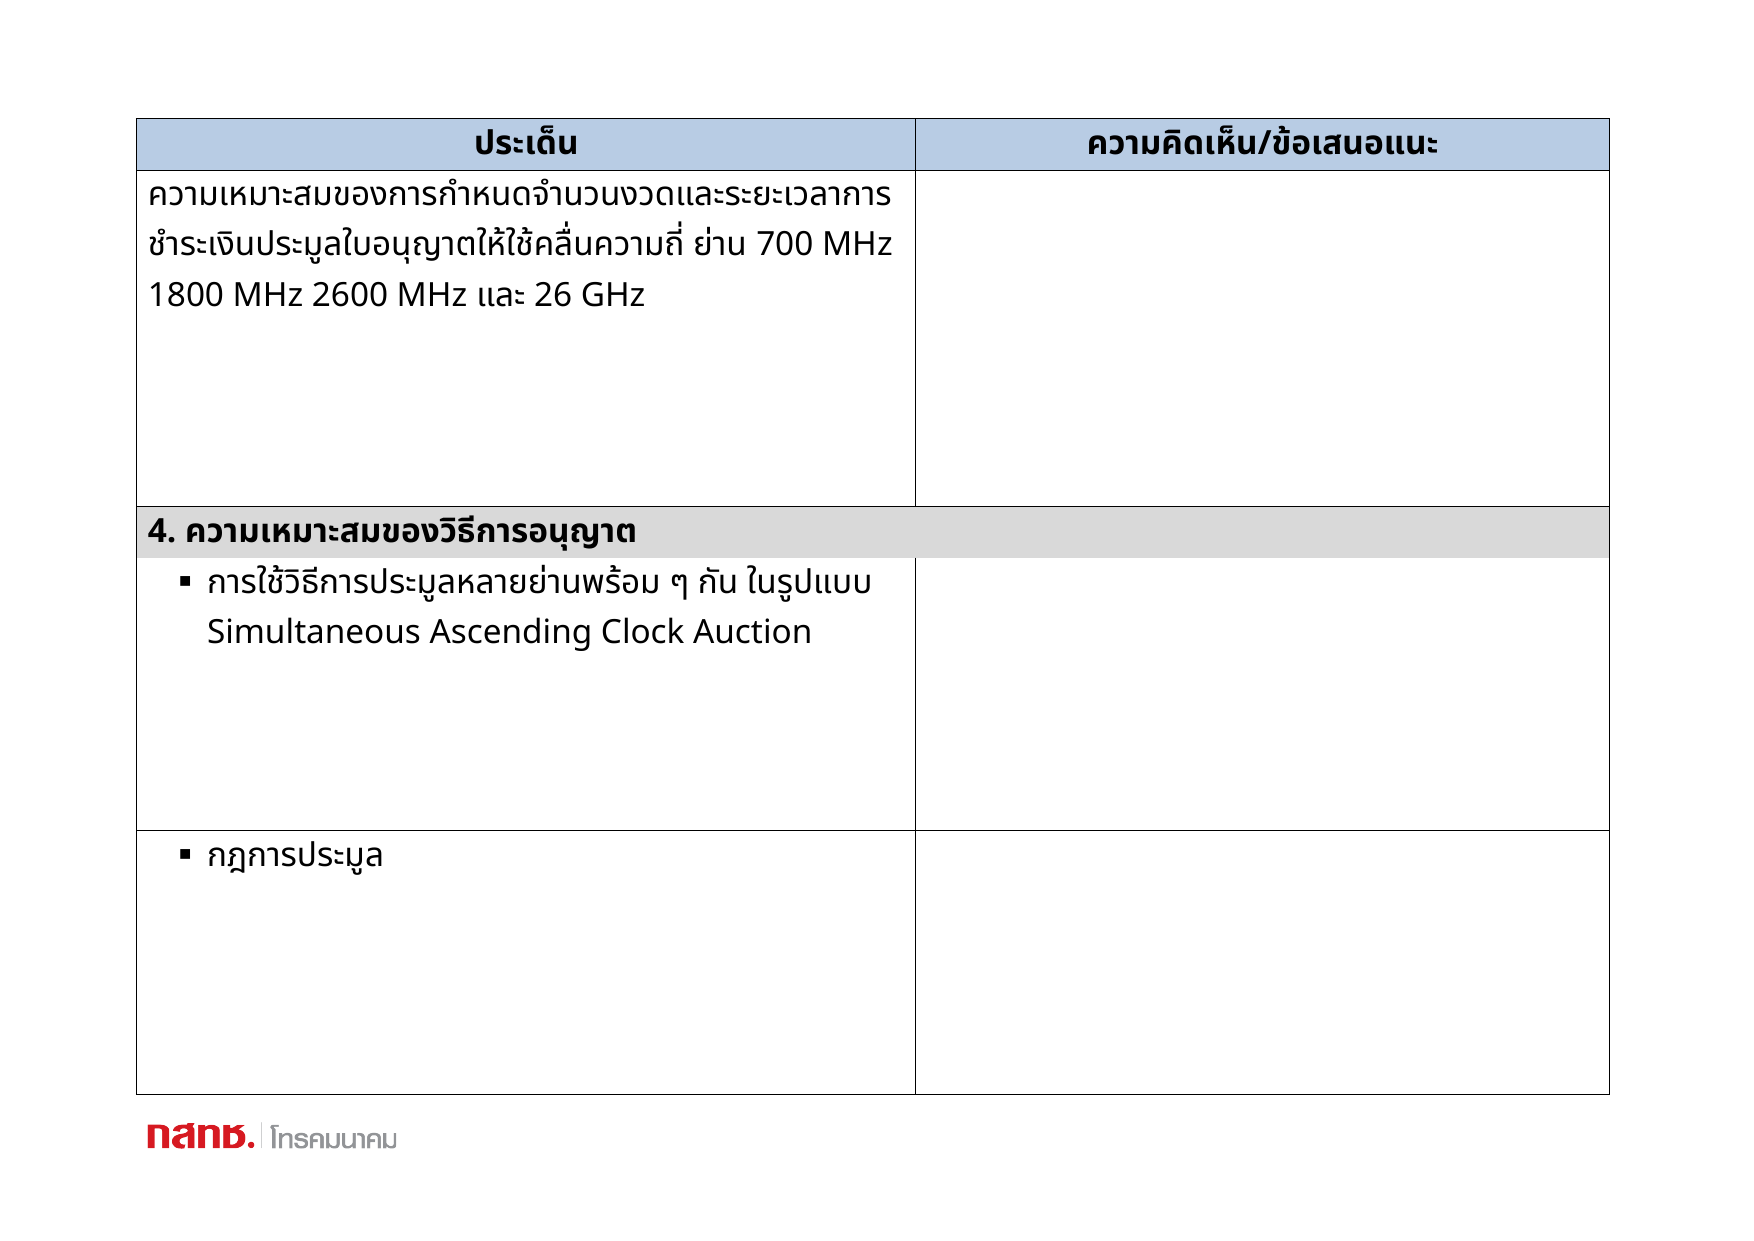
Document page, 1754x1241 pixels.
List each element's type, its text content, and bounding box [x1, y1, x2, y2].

table_cell [916, 558, 1609, 830]
table_cell [916, 831, 1609, 1094]
table_cell กฎการประมูล [137, 831, 915, 1094]
picture [147, 1122, 397, 1149]
table_header ความคิดเห็น/ข้อเสนอแนะ [916, 119, 1609, 170]
table_cell การใช้วิธีการประมูลหลายย่านพร้อม ๆ กัน ในรูปแบบ Simultaneous Ascending Clock Auction [137, 558, 915, 830]
table_cell [916, 171, 1609, 506]
table_header ประเด็น [137, 119, 915, 170]
table_cell ความเหมาะสมของการกำหนดจำนวนงวดและระยะเวลาการชำระเงินประมูลใบอนุญาตให้ใช้คลื่นความถี่ ย่าน 700 MHz 1800 MHz 2600 MHz และ 26 GHz [137, 171, 915, 506]
table_cell 4. ความเหมาะสมของวิธีการอนุญาต [137, 507, 1609, 558]
